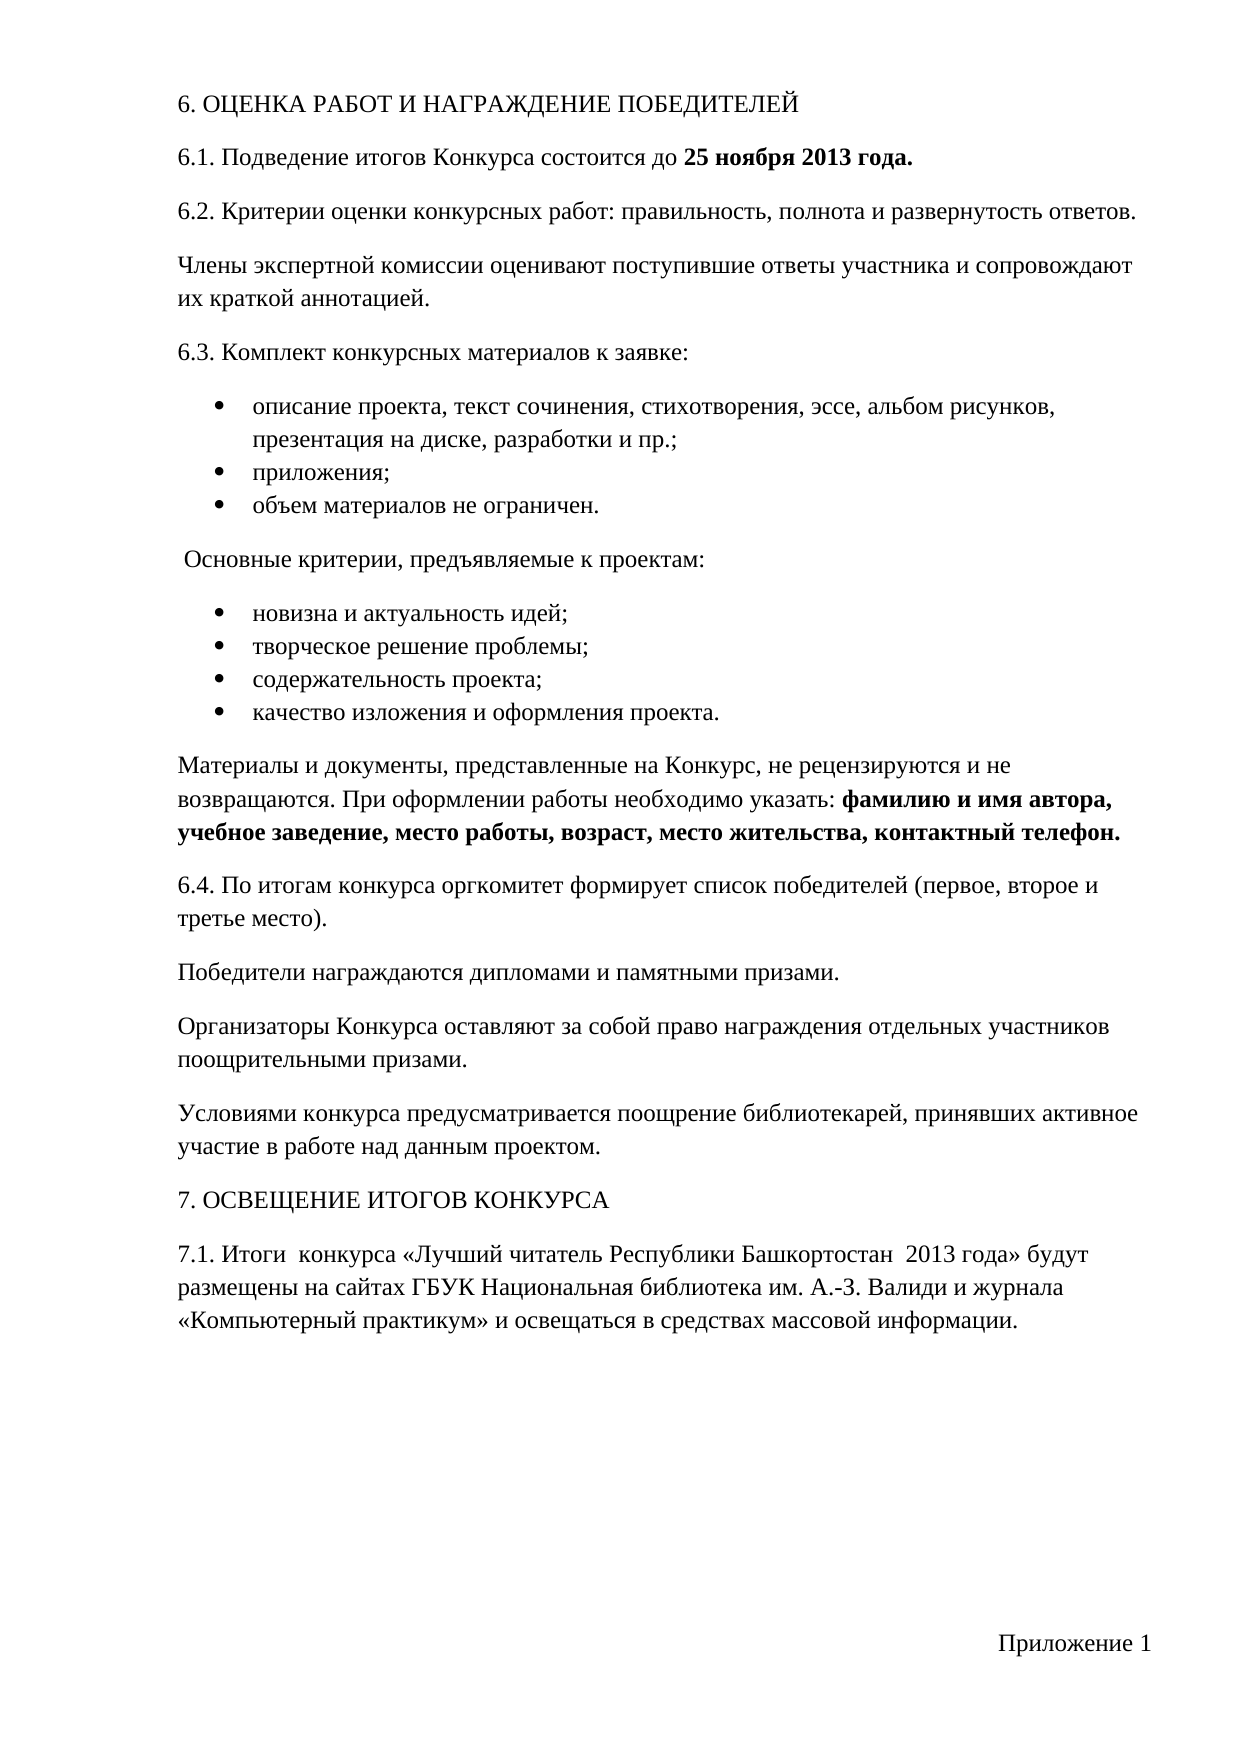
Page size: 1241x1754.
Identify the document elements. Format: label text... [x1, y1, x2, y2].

list творческое решение проблемы; [215, 631, 1152, 659]
text Приложение 1 [177, 1628, 1152, 1657]
list содержательность проекта; [215, 664, 1152, 692]
text 6.3. Комплект конкурсных материалов к заявке: [177, 337, 1152, 366]
list качество изложения и оформления проекта. [215, 697, 1152, 726]
text 7. ОСВЕЩЕНИЕ ИТОГОВ КОНКУРСА [177, 1185, 1152, 1214]
text 6.1. Подведение итогов Конкурса состоится до 25 ноября 2013 года. [177, 142, 1152, 171]
text 6.2. Критерии оценки конкурсных работ: правильность, полнота и развернутость ответов. [177, 196, 1152, 225]
text 7.1. Итоги конкурса «Лучший читатель Республики Башкортостан 2013 года» будут размещены на сайтах ГБУК Национальная библиотека им. А.-З. Валиди и журнала «Компьютерный практикум» и освещаться в средствах массовой информации. [177, 1239, 1152, 1334]
list объем материалов не ограничен. [215, 490, 1152, 519]
text 6. ОЦЕНКА РАБОТ И НАГРАЖДЕНИЕ ПОБЕДИТЕЛЕЙ [177, 89, 1152, 117]
list описание проекта, текст сочинения, стихотворения, эссе, альбом рисунков, презентация на диске, разработки и пр.; [215, 391, 1152, 453]
text 6.4. По итогам конкурса оргкомитет формирует список победителей (первое, второе и третье место). [177, 871, 1152, 932]
text Члены экспертной комиссии оценивают поступившие ответы участника и сопровождают их краткой аннотацией. [177, 250, 1152, 312]
list приложения; [215, 457, 1152, 486]
list новизна и актуальность идей; [215, 598, 1152, 626]
text Победители награждаются дипломами и памятными призами. [177, 957, 1152, 986]
text Условиями конкурса предусматривается поощрение библиотекарей, принявших активное участие в работе над данным проектом. [177, 1098, 1152, 1160]
text Организаторы Конкурса оставляют за собой право награждения отдельных участников поощрительными призами. [177, 1011, 1152, 1073]
text Материалы и документы, представленные на Конкурс, не рецензируются и не возвращаются. При оформлении работы необходимо указать: фамилию и имя автора, учебное заведение, место работы, возраст, место жительства, контактный телефон. [177, 751, 1152, 845]
text Основные критерии, предъявляемые к проектам: [177, 544, 1152, 573]
